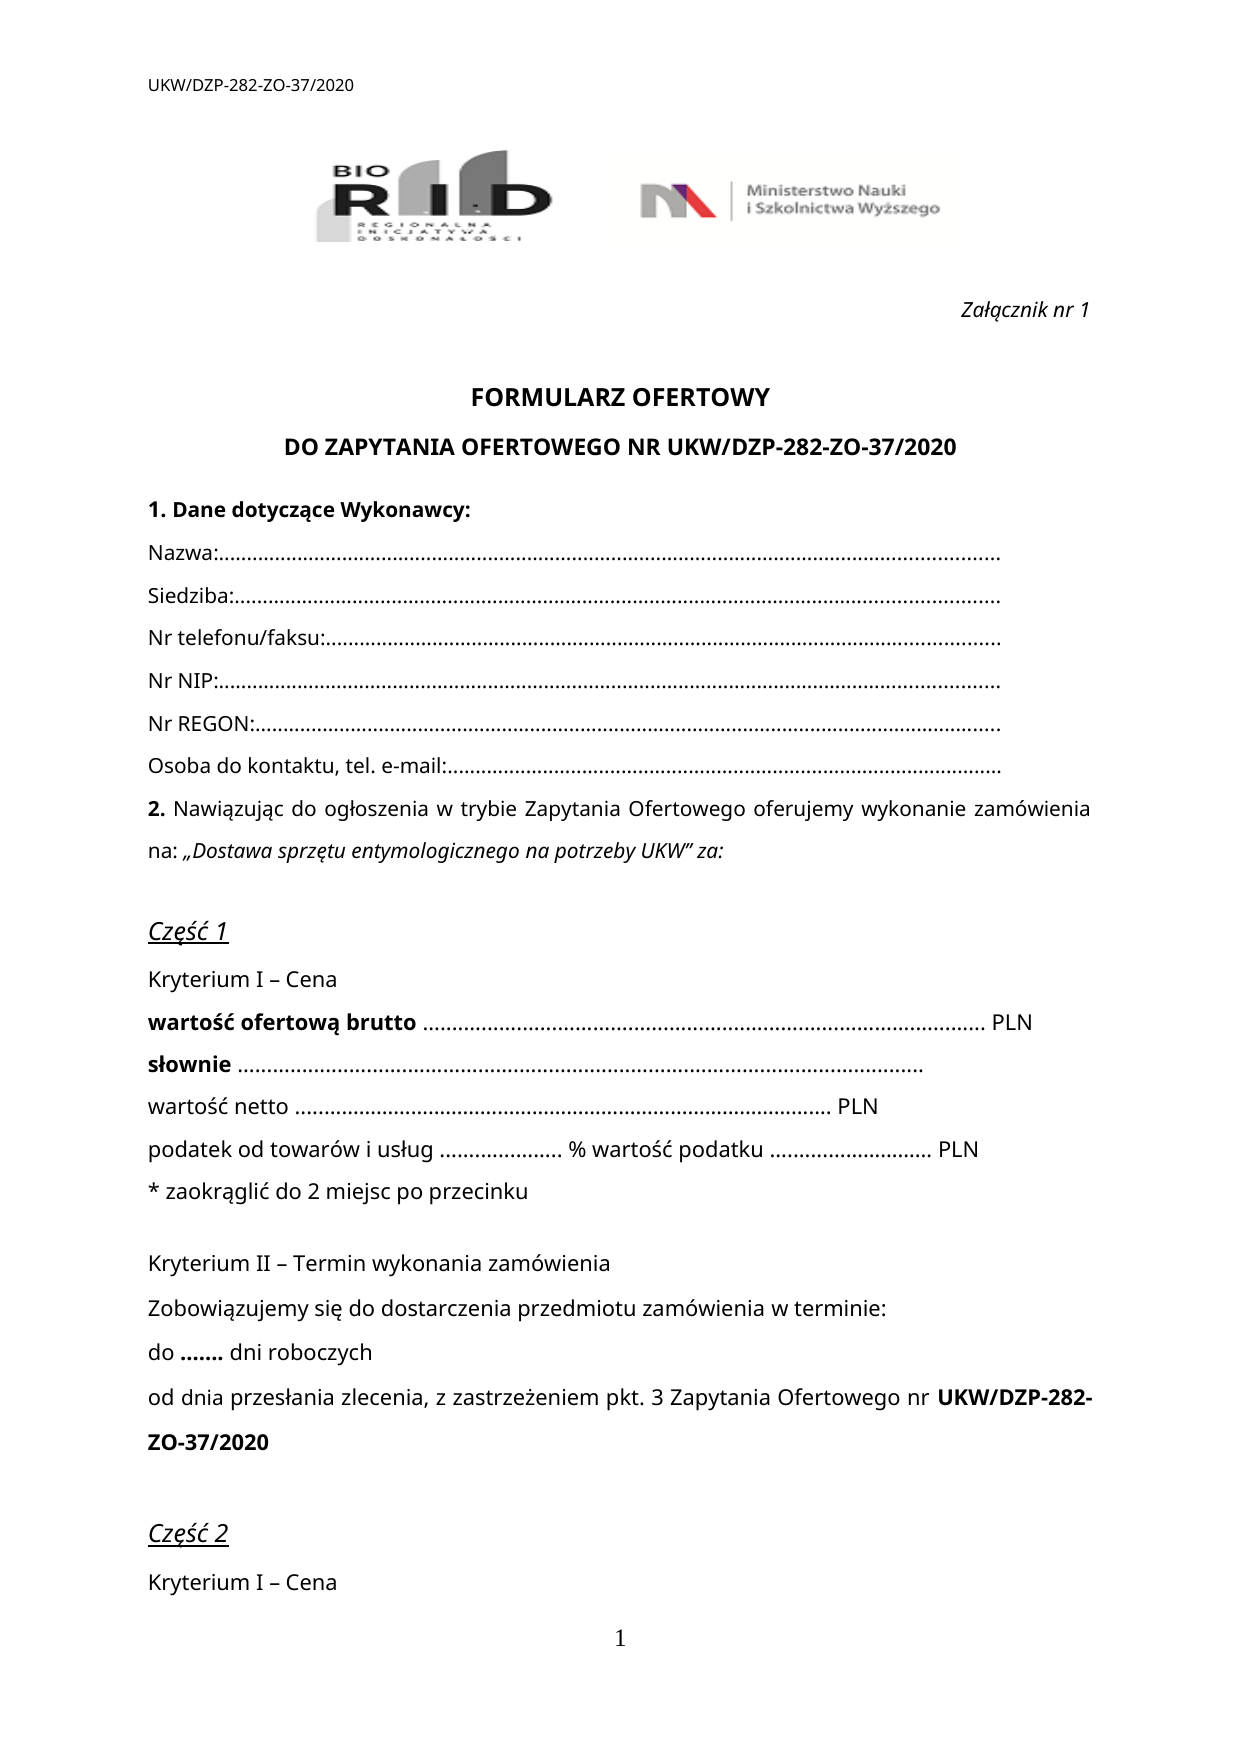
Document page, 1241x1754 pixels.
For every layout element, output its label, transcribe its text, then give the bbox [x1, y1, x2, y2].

text Nr NIP: [148, 666, 1093, 694]
text * zaokrąglić do 2 miejsc po przecinku [148, 1176, 1093, 1206]
text Kryterium II – Termin wykonania zamówienia [148, 1248, 1093, 1278]
text wartość netto ........…………………………………………………………………………. PLN [148, 1091, 1093, 1121]
subtitle 1. Dane dotyczące Wykonawcy: [148, 494, 1093, 523]
text Nazwa: [148, 538, 1093, 567]
text Nr telefonu/faksu: [148, 623, 1093, 652]
text wartość ofertową brutto ................................................................................................ PLN [148, 1007, 1093, 1036]
text FORMULARZ OFERTOWY [148, 380, 1093, 414]
text Zobowiązujemy się do dostarczenia przedmiotu zamówienia w terminie: [148, 1293, 1093, 1322]
text podatek od towarów i usług ..................... % wartość podatku .............…………… PLN [148, 1133, 1093, 1163]
text Część 2 [148, 1516, 1093, 1550]
text Nr REGON: [148, 709, 1093, 737]
text Kryterium I – Cena [148, 1567, 1093, 1597]
text słownie ..................................................................................................................... [148, 1049, 1093, 1079]
text Osoba do kontaktu, tel. e-mail: [148, 751, 1093, 780]
text Część 1 [148, 913, 1093, 947]
text 2. Nawiązując do ogłoszenia w trybie Zapytania Ofertowego oferujemy wykonanie zamówienia na: „Dostawa sprzętu entymologicznego na potrzeby UKW” za: [148, 794, 1093, 865]
text od dnia przesłania zlecenia, z zastrzeżeniem pkt. 3 Zapytania Ofertowego nr UKW/DZP-282-ZO-37/2020 [148, 1382, 1093, 1456]
text Siedziba: [148, 581, 1093, 609]
text Kryterium I – Cena [148, 964, 1093, 994]
text DO ZAPYTANIA OFERTOWEGO NR UKW/DZP-282-ZO-37/2020 [148, 431, 1093, 462]
picture [276, 147, 591, 253]
text Załącznik nr 1 [148, 295, 1093, 323]
text do ……. dni roboczych [148, 1337, 1093, 1367]
picture [618, 148, 965, 253]
